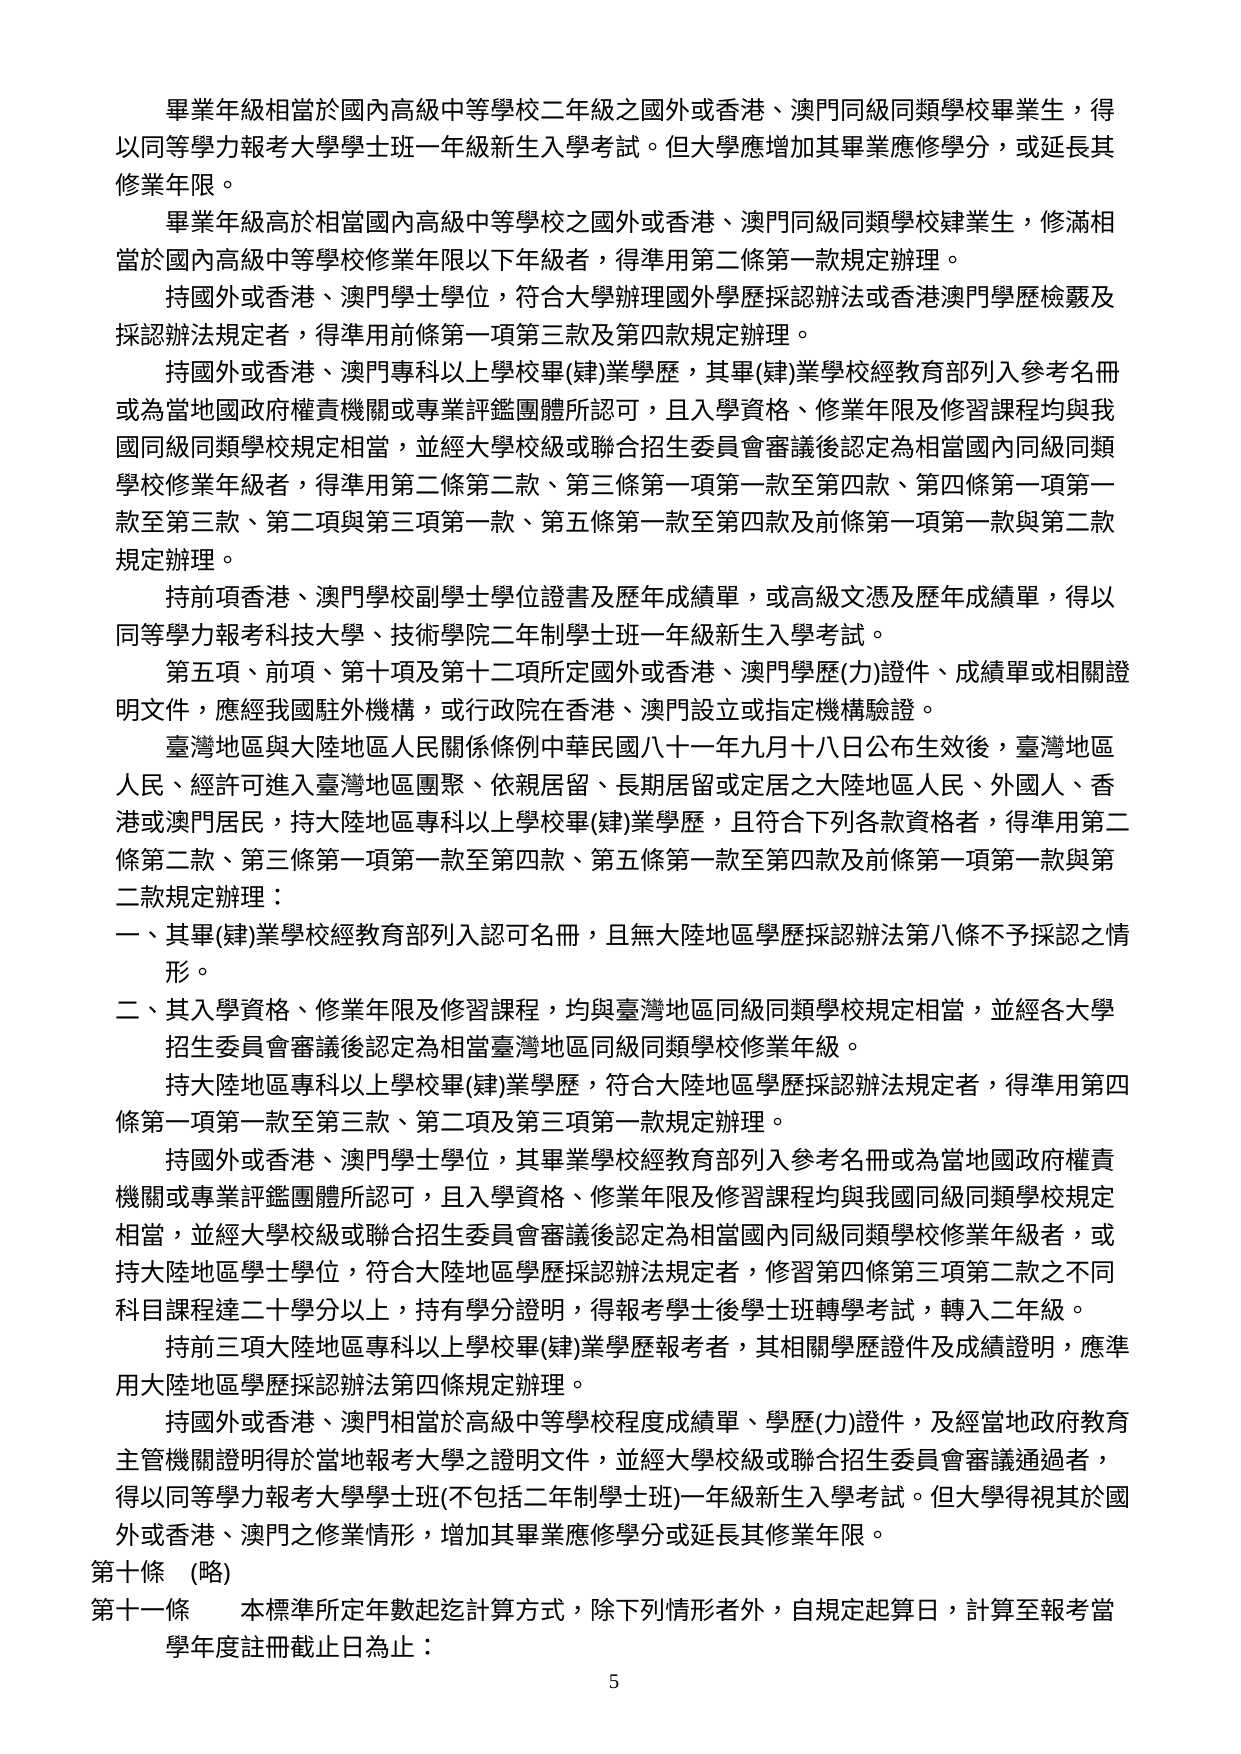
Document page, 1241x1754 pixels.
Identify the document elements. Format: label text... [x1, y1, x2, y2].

text 持前項香港、澳門學校副學士學位證書及歷年成績單，或高級文憑及歷年成績單，得以同等學力報考科技大學、技術學院二年制學士班一年級新生入學考試。 [115, 577, 1137, 652]
text 畢業年級相當於國內高級中等學校二年級之國外或香港、澳門同級同類學校畢業生，得以同等學力報考大學學士班一年級新生入學考試。但大學應增加其畢業應修學分，或延長其修業年限。 [115, 89, 1137, 202]
text 持前三項大陸地區專科以上學校畢(肄)業學歷報考者，其相關學歷證件及成績證明，應準用大陸地區學歷採認辦法第四條規定辦理。 [115, 1327, 1137, 1402]
text 臺灣地區與大陸地區人民關係條例中華民國八十一年九月十八日公布生效後，臺灣地區人民、經許可進入臺灣地區團聚、依親居留、長期居留或定居之大陸地區人民、外國人、香港或澳門居民，持大陸地區專科以上學校畢(肄)業學歷，且符合下列各款資格者，得準用第二條第二款、第三條第一項第一款至第四款、第五條第一款至第四款及前條第一項第一款與第二款規定辦理： [115, 727, 1137, 914]
text 第十條 (略) [90, 1552, 1137, 1589]
text 持國外或香港、澳門學士學位，符合大學辦理國外學歷採認辦法或香港澳門學歷檢覈及採認辦法規定者，得準用前條第一項第三款及第四款規定辦理。 [115, 277, 1137, 352]
text 二、其入學資格、修業年限及修習課程，均與臺灣地區同級同類學校規定相當，並經各大學招生委員會審議後認定為相當臺灣地區同級同類學校修業年級。 [115, 989, 1137, 1064]
text 持國外或香港、澳門學士學位，其畢業學校經教育部列入參考名冊或為當地國政府權責機關或專業評鑑團體所認可，且入學資格、修業年限及修習課程均與我國同級同類學校規定相當，並經大學校級或聯合招生委員會審議後認定為相當國內同級同類學校修業年級者，或持大陸地區學士學位，符合大陸地區學歷採認辦法規定者，修習第四條第三項第二款之不同科目課程達二十學分以上，持有學分證明，得報考學士後學士班轉學考試，轉入二年級。 [115, 1139, 1137, 1327]
text 持國外或香港、澳門專科以上學校畢(肄)業學歷，其畢(肄)業學校經教育部列入參考名冊或為當地國政府權責機關或專業評鑑團體所認可，且入學資格、修業年限及修習課程均與我國同級同類學校規定相當，並經大學校級或聯合招生委員會審議後認定為相當國內同級同類學校修業年級者，得準用第二條第二款、第三條第一項第一款至第四款、第四條第一項第一款至第三款、第二項與第三項第一款、第五條第一款至第四款及前條第一項第一款與第二款規定辦理。 [115, 352, 1137, 577]
text 畢業年級高於相當國內高級中等學校之國外或香港、澳門同級同類學校肄業生，修滿相當於國內高級中等學校修業年限以下年級者，得準用第二條第一款規定辦理。 [115, 202, 1137, 277]
text 持大陸地區專科以上學校畢(肄)業學歷，符合大陸地區學歷採認辦法規定者，得準用第四條第一項第一款至第三款、第二項及第三項第一款規定辦理。 [115, 1064, 1137, 1139]
text 第十一條 本標準所定年數起迄計算方式，除下列情形者外，自規定起算日，計算至報考當學年度註冊截止日為止： [90, 1589, 1137, 1664]
text 一、其畢(肄)業學校經教育部列入認可名冊，且無大陸地區學歷採認辦法第八條不予採認之情形。 [115, 914, 1137, 989]
text 持國外或香港、澳門相當於高級中等學校程度成績單、學歷(力)證件，及經當地政府教育主管機關證明得於當地報考大學之證明文件，並經大學校級或聯合招生委員會審議通過者，得以同等學力報考大學學士班(不包括二年制學士班)一年級新生入學考試。但大學得視其於國外或香港、澳門之修業情形，增加其畢業應修學分或延長其修業年限。 [115, 1402, 1137, 1552]
text 第五項、前項、第十項及第十二項所定國外或香港、澳門學歷(力)證件、成績單或相關證明文件，應經我國駐外機構，或行政院在香港、澳門設立或指定機構驗證。 [115, 652, 1137, 727]
